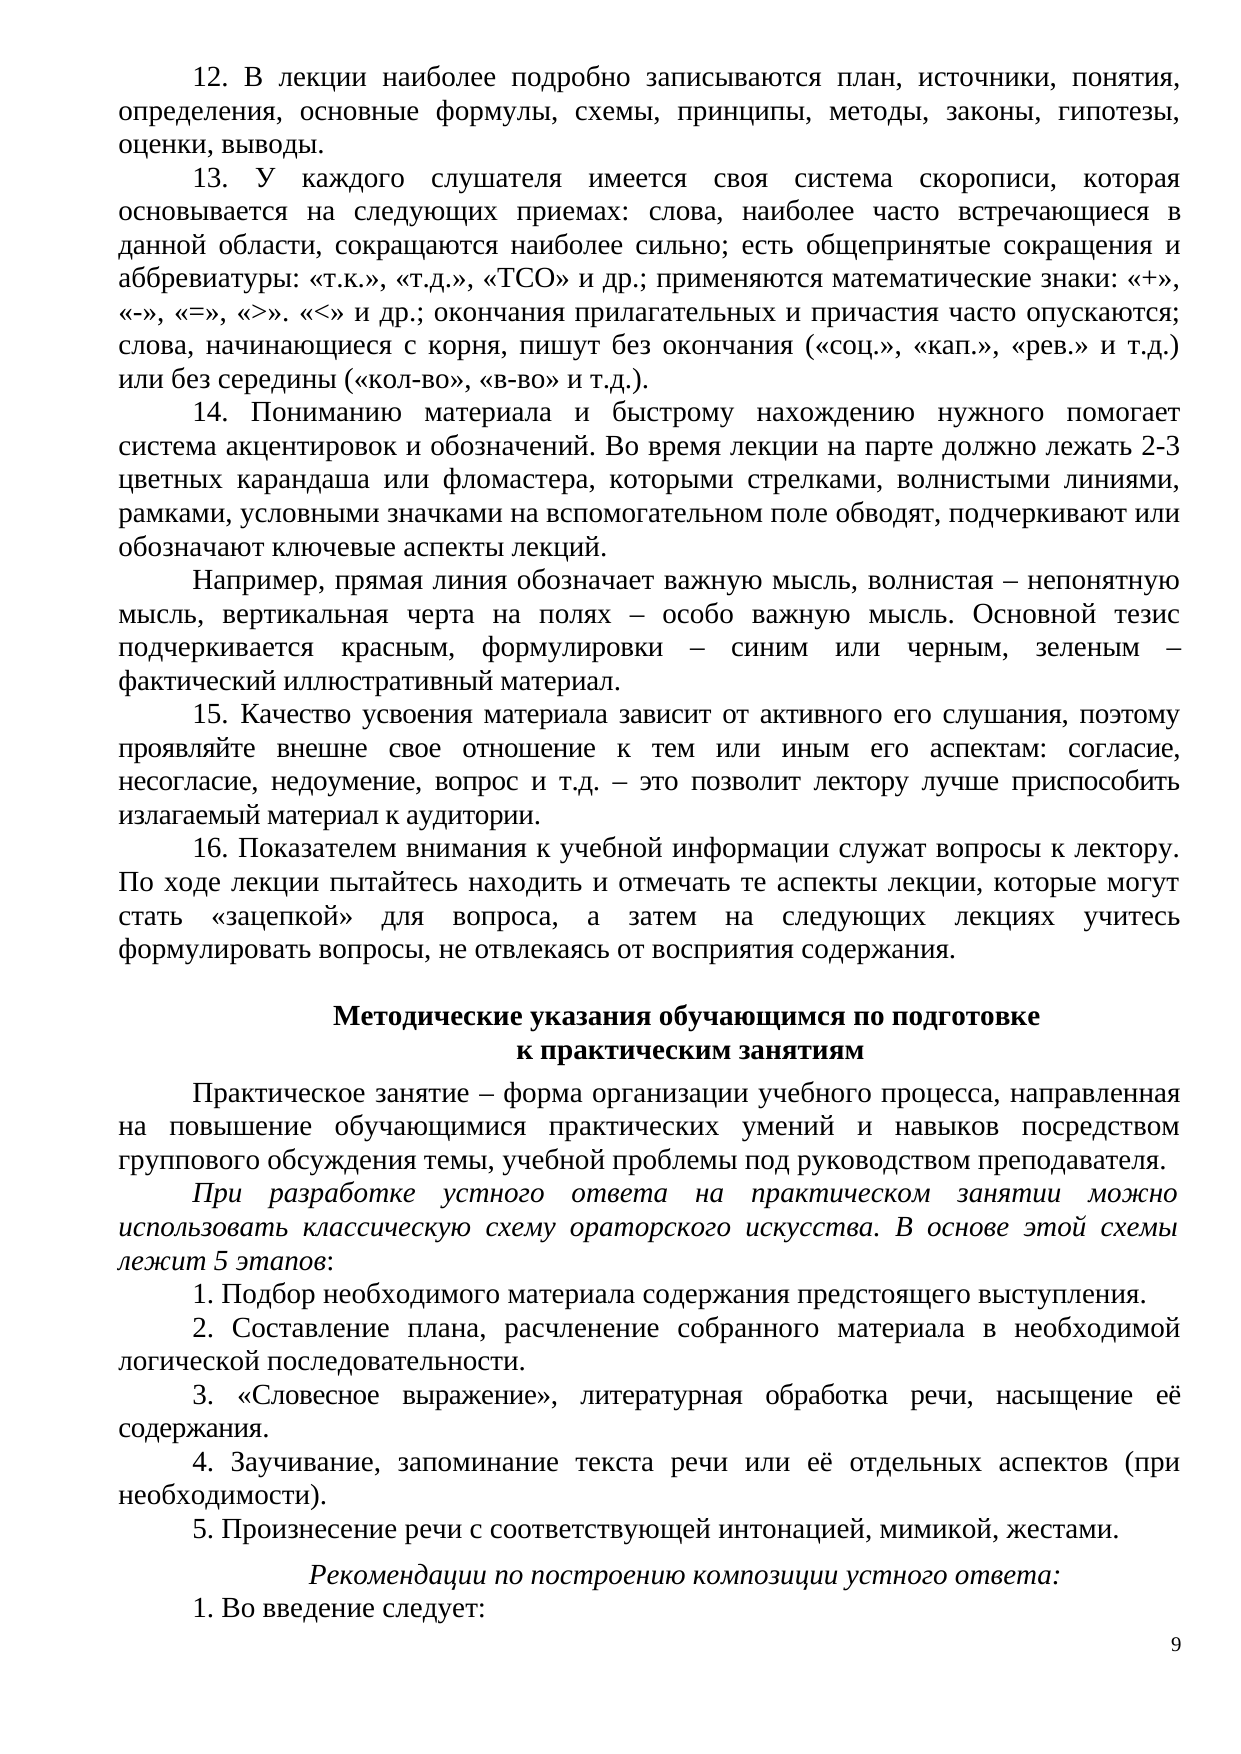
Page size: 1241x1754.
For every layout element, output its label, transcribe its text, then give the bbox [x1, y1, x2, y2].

text 15. Качество усвоения материала зависит от активного его слушания, поэтому проявляйте внешне свое отношение к тем или иным его аспектам: согласие, несогласие, недоумение, вопрос и т.д. – это позволит лектору лучше приспособить излагаемый материал к аудитории. [118, 696, 1181, 831]
text Рекомендации по построению композиции устного ответа: [118, 1557, 1181, 1591]
text 1. Во введение следует: [118, 1591, 1181, 1624]
text 13. У каждого слушателя имеется своя система скорописи, которая основывается на следующих приемах: слова, наиболее часто встречающиеся в данной области, сокращаются наиболее сильно; есть общепринятые сокращения и аббревиатуры: «т.к.», «т.д.», «ТСО» и др.; применяются математические знаки: «+», «-», «=», «>». «<» и др.; окончания прилагательных и причастия часто опускаются; слова, начинающиеся с корня, пишут без окончания («соц.», «кап.», «рев.» и т.д.) или без середины («кол-во», «в-во» и т.д.). [118, 160, 1181, 394]
text к практическим занятиям [118, 1032, 1181, 1065]
text 4. Заучивание, запоминание текста речи или её отдельных аспектов (при необходимости). [118, 1444, 1181, 1511]
text Методические указания обучающимся по подготовке [118, 998, 1181, 1032]
text Например, прямая линия обозначает важную мысль, волнистая – непонятную мысль, вертикальная черта на полях – особо важную мысль. Основной тезис подчеркивается красным, формулировки – синим или черным, зеленым – фактический иллюстративный материал. [118, 562, 1181, 696]
text 12. В лекции наиболее подробно записываются план, источники, понятия, определения, основные формулы, схемы, принципы, методы, законы, гипотезы, оценки, выводы. [118, 59, 1181, 160]
text 16. Показателем внимания к учебной информации служат вопросы к лектору. По ходе лекции пытайтесь находить и отмечать те аспекты лекции, которые могут стать «зацепкой» для вопроса, а затем на следующих лекциях учитесь формулировать вопросы, не отвлекаясь от восприятия содержания. [118, 831, 1181, 965]
text 14. Пониманию материала и быстрому нахождению нужного помогает система акцентировок и обозначений. Во время лекции на парте должно лежать 2-3 цветных карандаша или фломастера, которыми стрелками, волнистыми линиями, рамками, условными значками на вспомогательном поле обводят, подчеркивают или обозначают ключевые аспекты лекций. [118, 394, 1181, 562]
text 5. Произнесение речи с соответствующей интонацией, мимикой, жестами. [118, 1511, 1181, 1544]
text 1. Подбор необходимого материала содержания предстоящего выступления. [118, 1276, 1181, 1310]
text Практическое занятие – форма организации учебного процесса, направленная на повышение обучающимися практических умений и навыков посредством группового обсуждения темы, учебной проблемы под руководством преподавателя. [118, 1075, 1181, 1176]
text При разработке устного ответа на практическом занятии можно использовать классическую схему ораторского искусства. В основе этой схемы лежит 5 этапов: [118, 1176, 1181, 1276]
text 2. Составление плана, расчленение собранного материала в необходимой логической последовательности. [118, 1310, 1181, 1377]
text 3. «Словесное выражение», литературная обработка речи, насыщение её содержания. [118, 1377, 1181, 1444]
